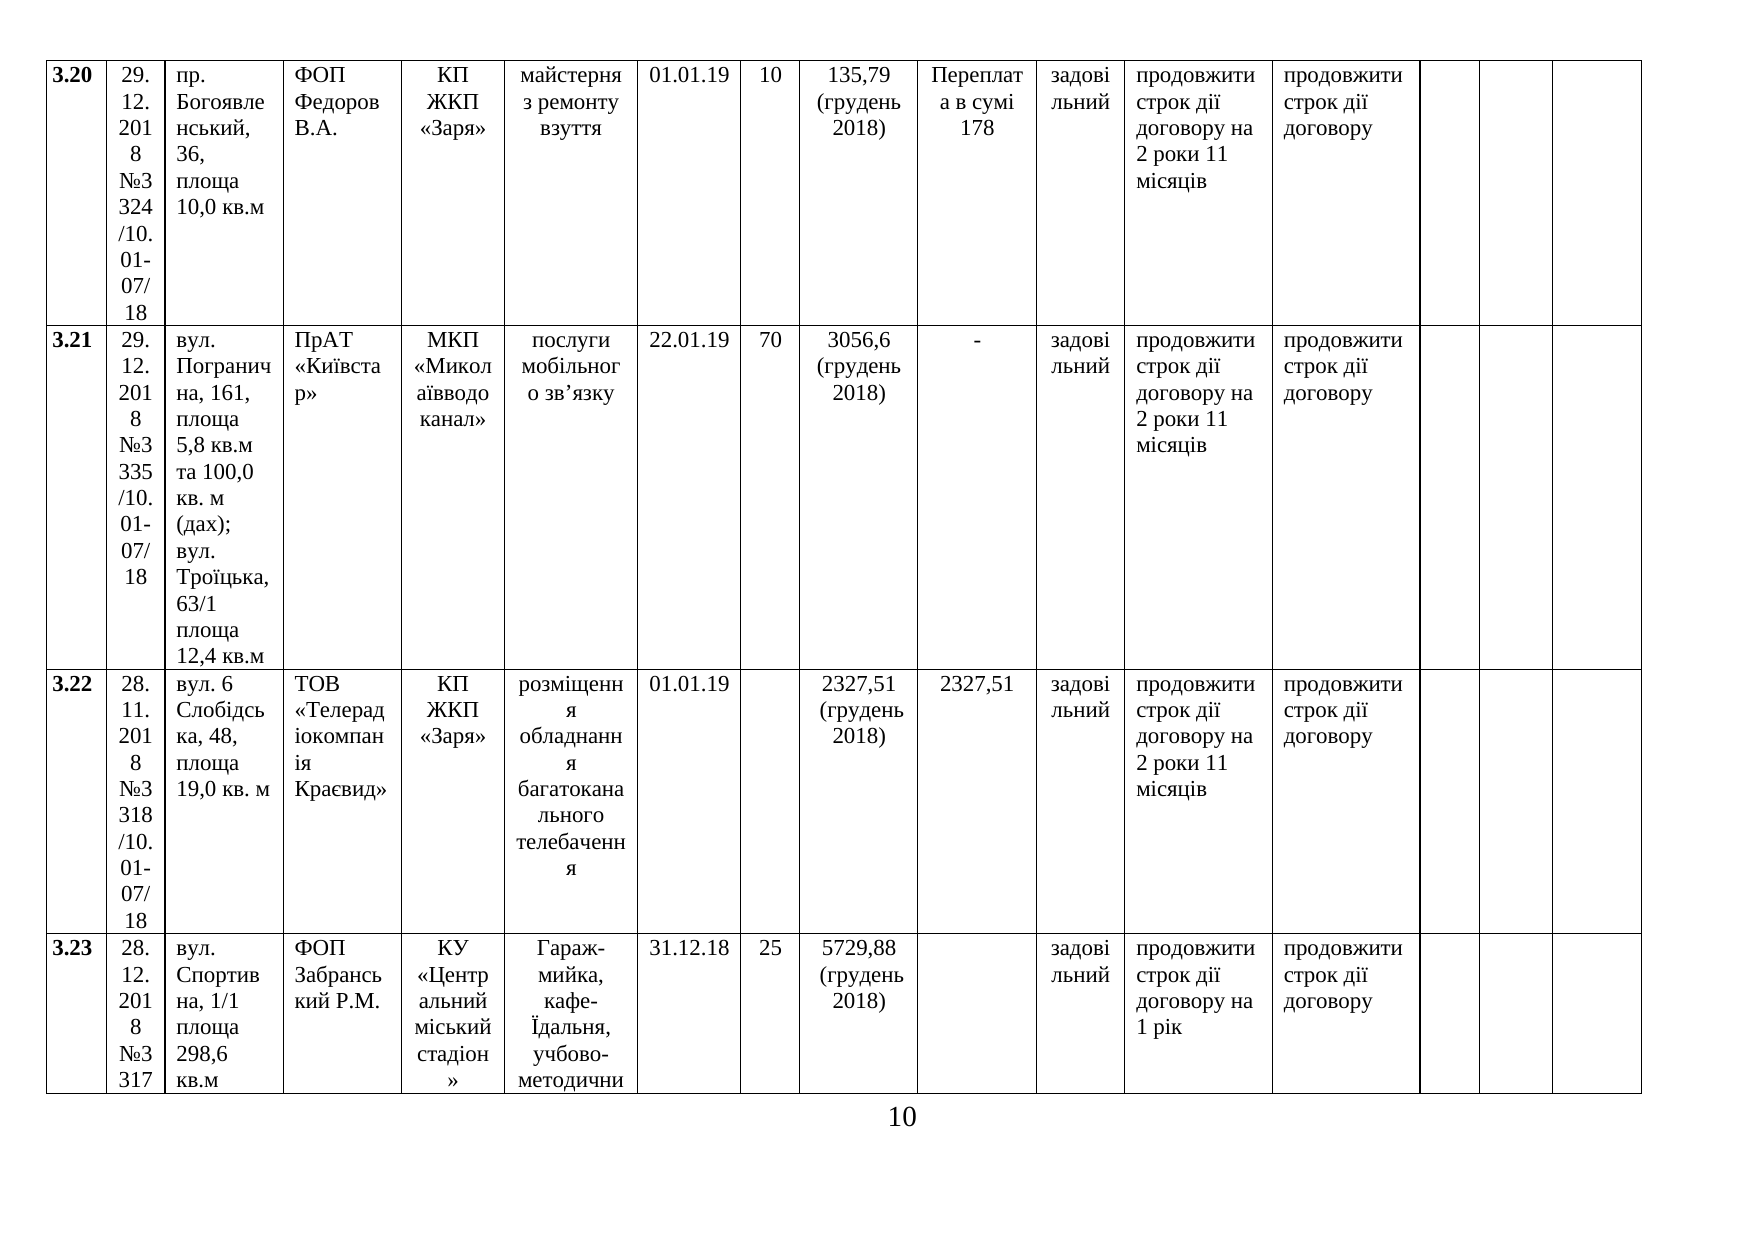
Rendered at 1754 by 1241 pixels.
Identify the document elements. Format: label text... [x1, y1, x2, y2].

table_cell 28.11. 2018 №3318/10.01-07/18 [107, 670, 164, 933]
table_cell продовжити строк дії договору на 2 роки 11 місяців [1125, 61, 1272, 325]
table_cell 70 [741, 326, 799, 669]
table_cell 3.23 [47, 934, 106, 1092]
table_cell задовільний [1037, 326, 1124, 669]
table_cell 3056,6 (грудень 2018) [800, 326, 917, 669]
table_cell вул. 6 Слобідська, 48, площа [166, 670, 283, 933]
table_cell вул. Погранична, 161, площа 5,8 кв.м та (дах); вул. Троїцька, 63/1 площа 12,4 кв.м [166, 326, 283, 669]
table_cell 31.12.18 [638, 934, 740, 1092]
table_cell послуги мобільного зв’язку [505, 326, 637, 669]
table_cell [1125, 934, 1272, 1092]
table_cell 3.20 [47, 61, 106, 325]
table_cell [1421, 670, 1479, 933]
table_cell [1480, 670, 1552, 933]
table_cell 29.12. 2018 №3335/10.01-07/18 [107, 326, 164, 669]
table_cell - [918, 326, 1036, 669]
table_cell продовжити строк дії договору [1273, 670, 1419, 933]
table_cell [1421, 61, 1479, 325]
table_cell майстерня з ремонту взуття [505, 61, 637, 325]
table_cell задовільний [1037, 61, 1124, 325]
table_cell [1480, 934, 1552, 1092]
table_cell [1421, 326, 1479, 669]
table_cell 10 [741, 61, 799, 325]
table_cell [402, 934, 504, 1092]
table_cell 01.01.19 [638, 670, 740, 933]
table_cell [1273, 934, 1419, 1092]
table_cell 3.22 [47, 670, 106, 933]
table_cell КП ЖКП «Заря» [402, 61, 504, 325]
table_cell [166, 934, 283, 1092]
table_cell [1553, 61, 1641, 325]
table_cell пр. Богоявленський, 36, площа 10,0 кв.м [166, 61, 283, 325]
table_cell [741, 670, 799, 933]
table_cell розміщення обладнання багатоканального телебачення [505, 670, 637, 933]
table_cell ФОП Федоров В.А. [284, 61, 401, 325]
table_cell [918, 934, 1036, 1092]
table_cell [1480, 61, 1552, 325]
table_cell 22.01.19 [638, 326, 740, 669]
table_cell 2327,51 [918, 670, 1036, 933]
table_cell [1421, 934, 1479, 1092]
table_cell 01.01.19 [638, 61, 740, 325]
table_cell [1553, 670, 1641, 933]
table_cell [1553, 934, 1641, 1092]
table_cell 2327,51 (грудень 2018) [800, 670, 917, 933]
table_cell [1480, 326, 1552, 669]
table_cell [1553, 326, 1641, 669]
table_cell продовжити строк дії договору на 2 роки 11 місяців [1125, 326, 1272, 669]
table_cell продовжити строк дії договору [1273, 326, 1419, 669]
table_cell Переплата в сумі 178 [918, 61, 1036, 325]
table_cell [505, 934, 637, 1092]
table_cell МКП «Миколаївводоканал» [402, 326, 504, 669]
table_cell задовільний [1037, 934, 1124, 1092]
table_cell 29.12. 2018 №3324/10.01-07/18 [107, 61, 164, 325]
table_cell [800, 934, 917, 1092]
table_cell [107, 934, 164, 1092]
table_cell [284, 934, 401, 1092]
table_cell задовільний [1037, 670, 1124, 933]
table_cell ТОВ «Телерадіокомпанія Краєвид» [284, 670, 401, 933]
table_cell ПрАТ «Київстар» [284, 326, 401, 669]
table_cell КП ЖКП «Заря» [402, 670, 504, 933]
table_cell 3.21 [47, 326, 106, 669]
table_cell 135,79 (грудень 2018) [800, 61, 917, 325]
table_cell продовжити строк дії договору на 2 роки 11 місяців [1125, 670, 1272, 933]
table_cell 25 10 [741, 934, 799, 1092]
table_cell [1273, 61, 1419, 325]
